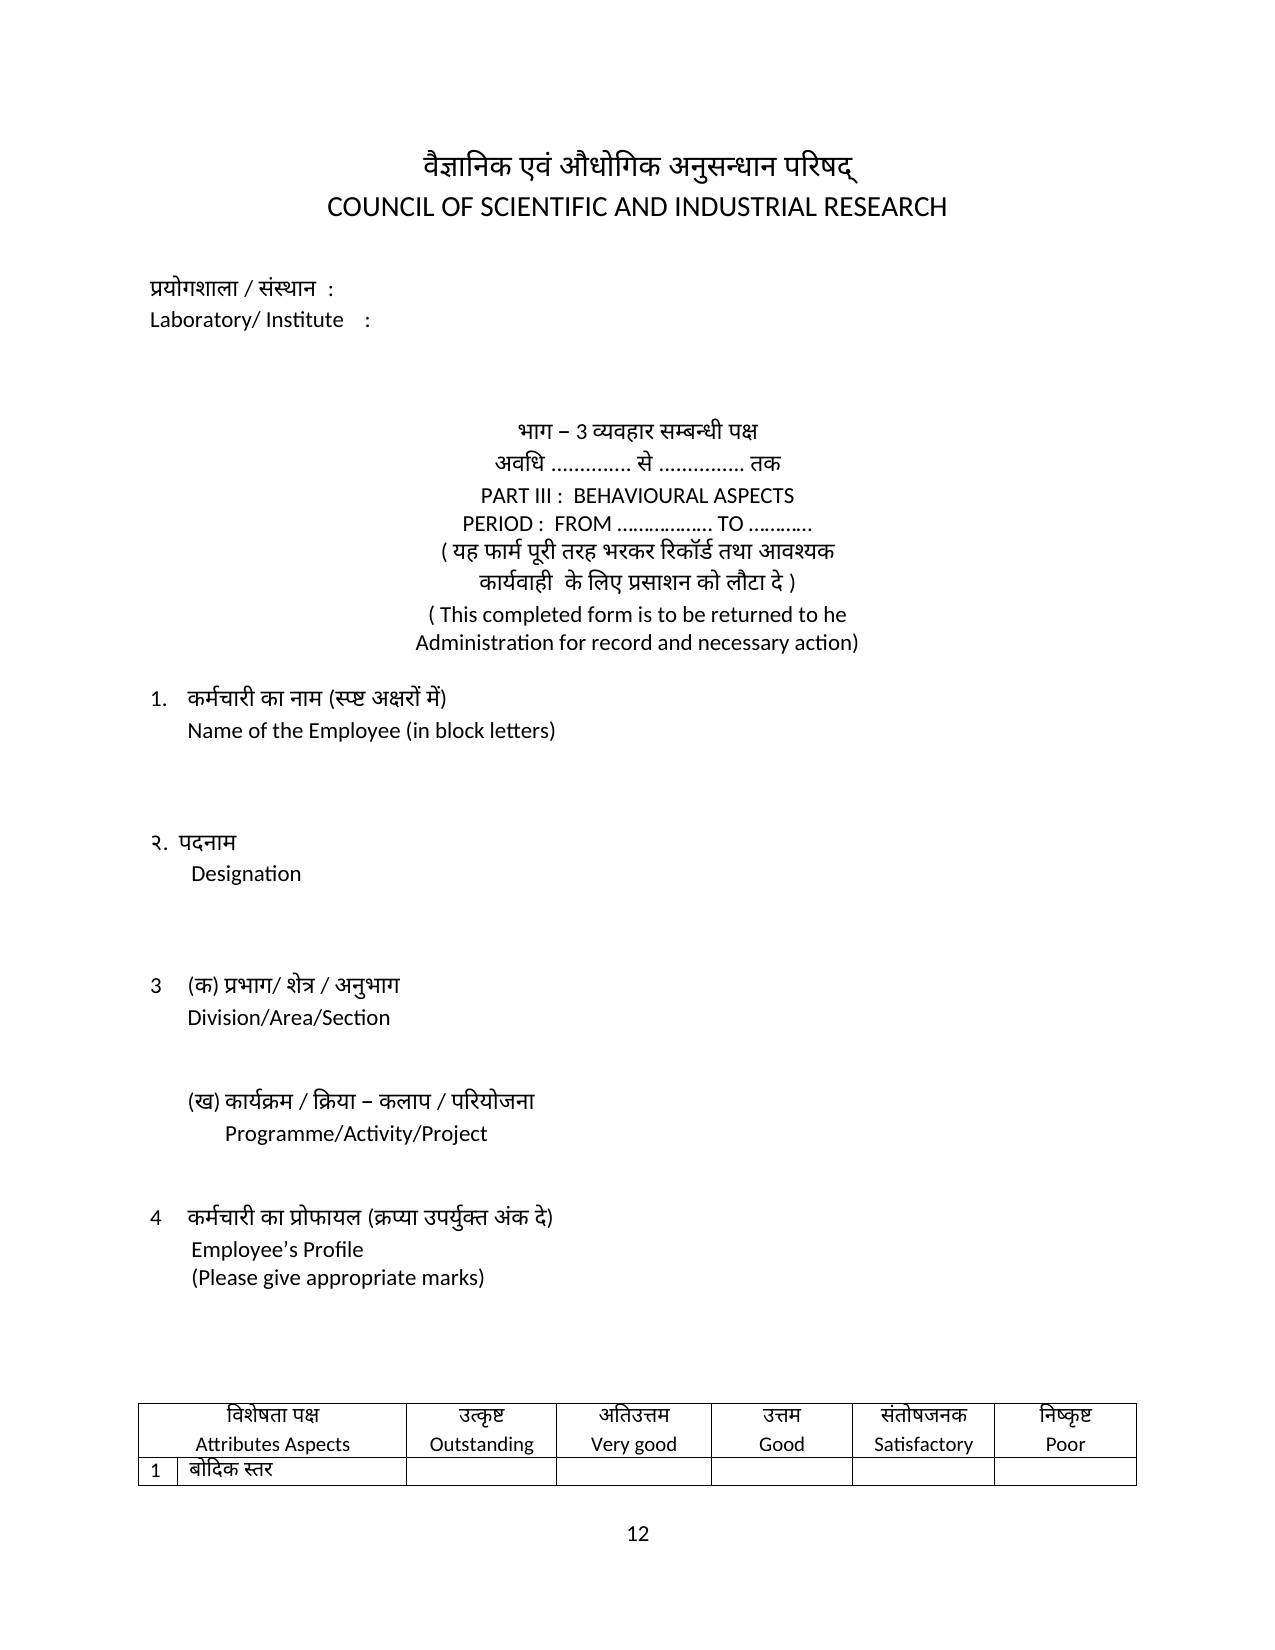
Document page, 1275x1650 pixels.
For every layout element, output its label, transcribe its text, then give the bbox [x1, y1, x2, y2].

table_header विशेषता पक्ष Attributes Aspects [139, 1404, 406, 1457]
table_cell [853, 1458, 994, 1485]
text Name of the Employee (in block letters) [187, 716, 1125, 744]
text PERIOD : FROM ……………… TO ………… [150, 509, 1125, 537]
list कर्मचारी का नाम (स्प्ष्ट अक्षरों में) [150, 684, 1125, 716]
table_header उत्तम Good [712, 1404, 852, 1457]
table_cell [407, 1458, 556, 1485]
text वैज्ञानिक एवं औधोगिक अनुसन्धान परिषद् [150, 150, 1125, 188]
list कार्यक्रम / क्रिया – कलाप / परियोजना [187, 1087, 1125, 1119]
text २. पदनाम [150, 828, 1125, 859]
text ( This completed form is to be returned to he [150, 600, 1125, 628]
text Laboratory/ Institute : [150, 305, 1125, 333]
text कार्यवाही के लिए प्रसाशन को लौटा दे ) [150, 568, 1125, 600]
table_cell 1 [139, 1458, 177, 1485]
list (क) प्रभाग/ शेत्र / अनुभाग [150, 972, 1125, 1003]
text Programme/Activity/Project [225, 1119, 1125, 1147]
table_cell [712, 1458, 852, 1485]
text 4 कर्मचारी का प्रोफायल (क्रप्या उपर्युक्त अंक दे) [150, 1203, 1125, 1235]
text प्रयोगशाला / संस्थान : [150, 274, 1125, 305]
text COUNCIL OF SCIENTIFIC AND INDUSTRIAL RESEARCH [150, 188, 1125, 224]
table_header उत्कृष्ट Outstanding [407, 1404, 556, 1457]
table_header संतोषजनक Satisfactory [853, 1404, 994, 1457]
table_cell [178, 1458, 406, 1485]
text Designation [150, 859, 1125, 888]
text भाग – 3 व्यवहार सम्बन्धी पक्ष [150, 417, 1125, 449]
text Administration for record and necessary action) [150, 628, 1125, 656]
text अवधि .............. से ............... तक [150, 449, 1125, 481]
table_header निष्कृष्ट Poor [995, 1404, 1136, 1457]
table_cell [557, 1458, 711, 1485]
table_header अतिउत्तम Very good [557, 1404, 711, 1457]
text Employee’s Profile [150, 1235, 1125, 1263]
text ( यह फार्म पूरी तरह भरकर रिकॉर्ड तथा आवश्यक [150, 537, 1125, 568]
text (Please give appropriate marks) [150, 1263, 1125, 1291]
text Division/Area/Section [187, 1003, 1125, 1031]
text PART III : BEHAVIOURAL ASPECTS [150, 481, 1125, 509]
table_cell [995, 1458, 1136, 1485]
